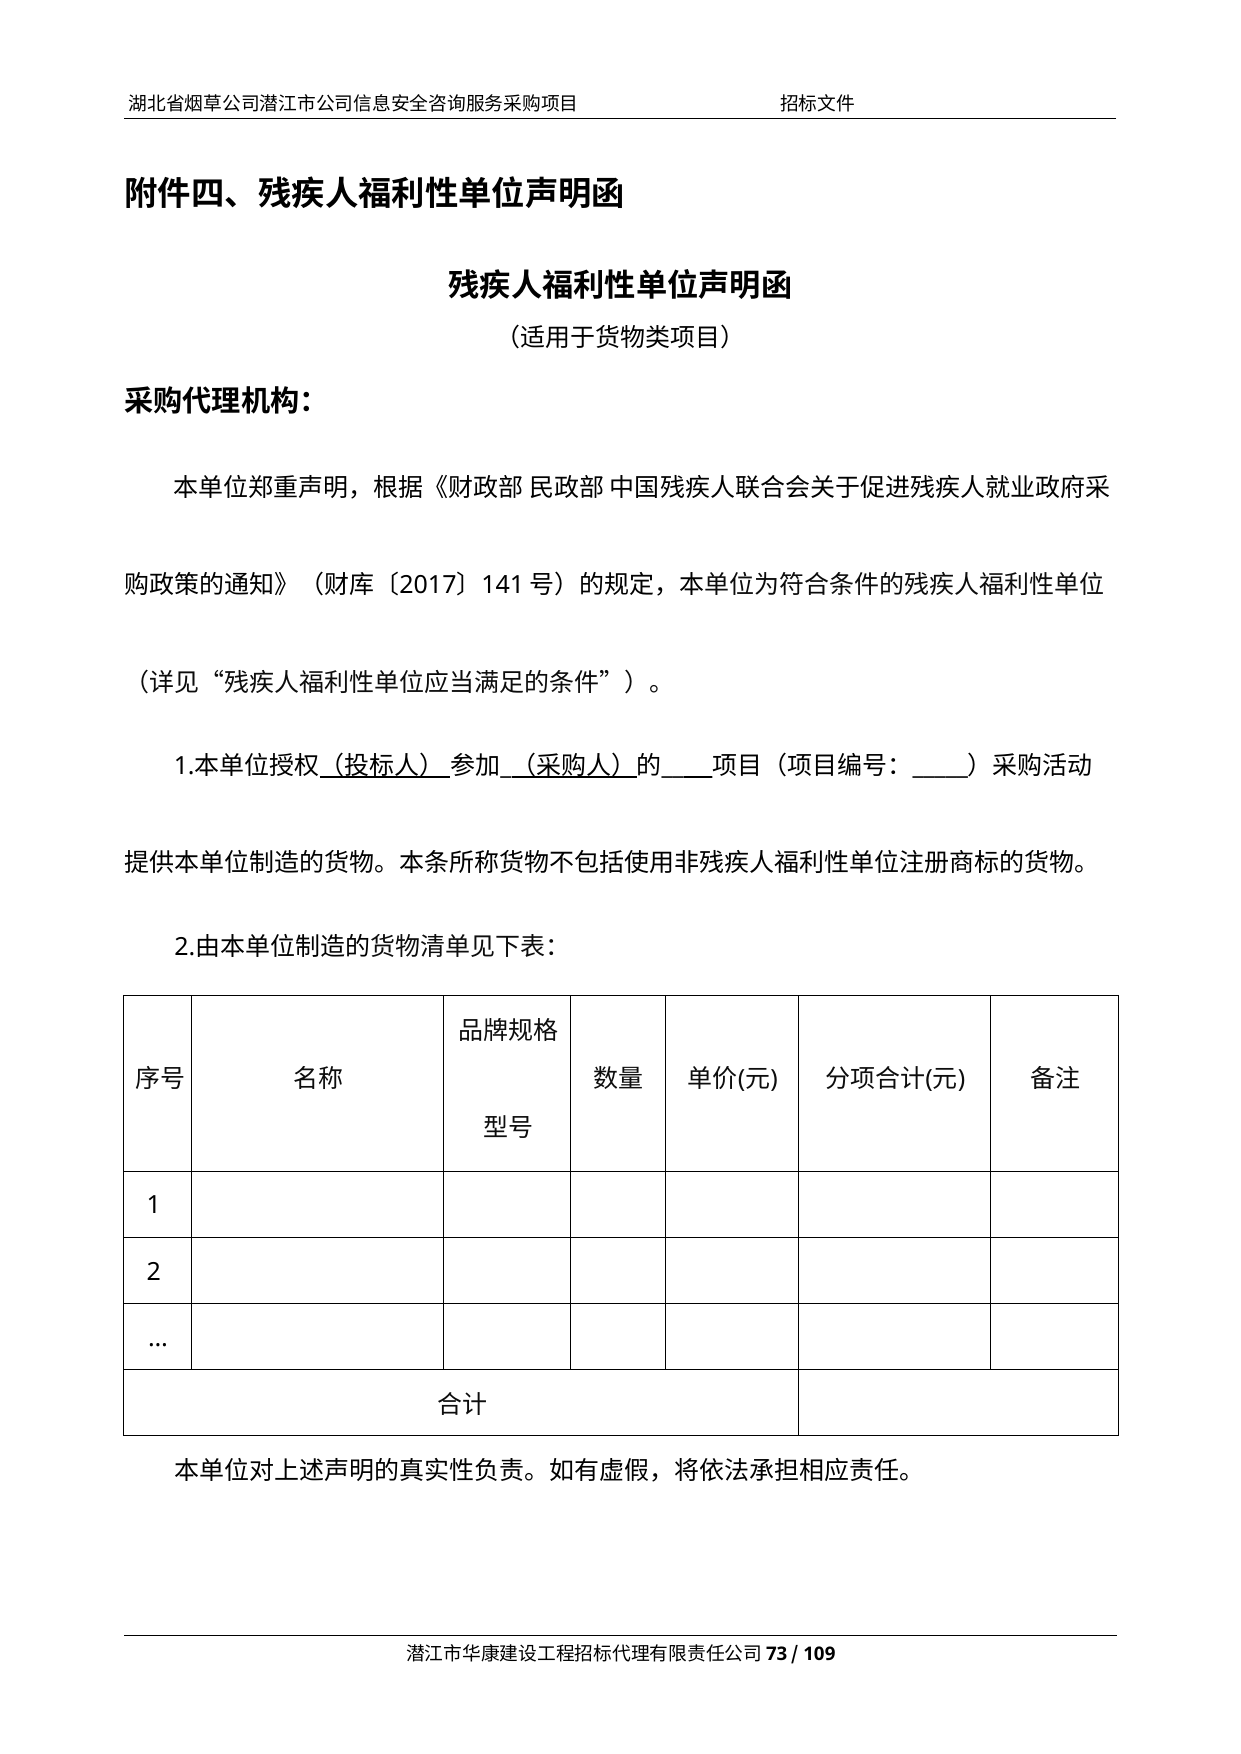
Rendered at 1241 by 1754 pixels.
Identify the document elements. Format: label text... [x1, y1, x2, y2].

table_cell [571, 1238, 665, 1303]
table_cell [991, 1238, 1118, 1303]
table_cell [799, 1238, 990, 1303]
table_header 分项合计(元) [799, 996, 990, 1171]
table_cell [666, 1172, 798, 1237]
table_cell [124, 1172, 191, 1237]
text 残疾人福利性单位声明函 [124, 260, 1116, 305]
text 采购代理机构： [124, 367, 1116, 432]
table_cell [192, 1172, 443, 1237]
table_header 品牌规格型号 [444, 996, 570, 1171]
text 1.本单位授权（投标人） 参加_（采购人）的___ _项目（项目编号：_____）采购活动提供本单位制造的货物。本条所称货物不包括使用非残疾人福利性单位注册商标的货物。 [124, 731, 1116, 893]
table_cell [799, 1370, 1118, 1435]
table_cell [444, 1238, 570, 1303]
table_cell [571, 1172, 665, 1237]
text 本单位对上述声明的真实性负责。如有虚假，将依法承担相应责任。 [124, 1436, 1116, 1501]
table_cell [799, 1304, 990, 1369]
text （适用于货物类项目） [124, 318, 1116, 354]
table_cell [192, 1304, 443, 1369]
text 本单位郑重声明，根据《财政部 民政部 中国残疾人联合会关于促进残疾人就业政府采购政策的通知》（财库〔2017〕141号）的规定，本单位为符合条件的残疾人福利性单位（详见“残疾人福利性单位应当满足的条件”）。 [124, 453, 1116, 713]
table_cell [666, 1238, 798, 1303]
table_cell [571, 1304, 665, 1369]
table_header 单价(元) [666, 996, 798, 1171]
text 2.由本单位制造的货物清单见下表： [124, 912, 1116, 977]
table_cell [666, 1304, 798, 1369]
table_cell [444, 1172, 570, 1237]
table_header 序号 [124, 996, 191, 1171]
table_cell [991, 1304, 1118, 1369]
table_header 数量 [571, 996, 665, 1171]
subtitle 残疾人福利性单位声明函 [124, 159, 1116, 224]
table_cell [444, 1304, 570, 1369]
table_cell … [124, 1304, 191, 1369]
table_cell [124, 1238, 191, 1303]
table_cell [192, 1238, 443, 1303]
table_cell [991, 1172, 1118, 1237]
table_header 名称 [192, 996, 443, 1171]
table_header 备注 [991, 996, 1118, 1171]
table_cell [799, 1172, 990, 1237]
table_cell 合计 [124, 1370, 798, 1435]
